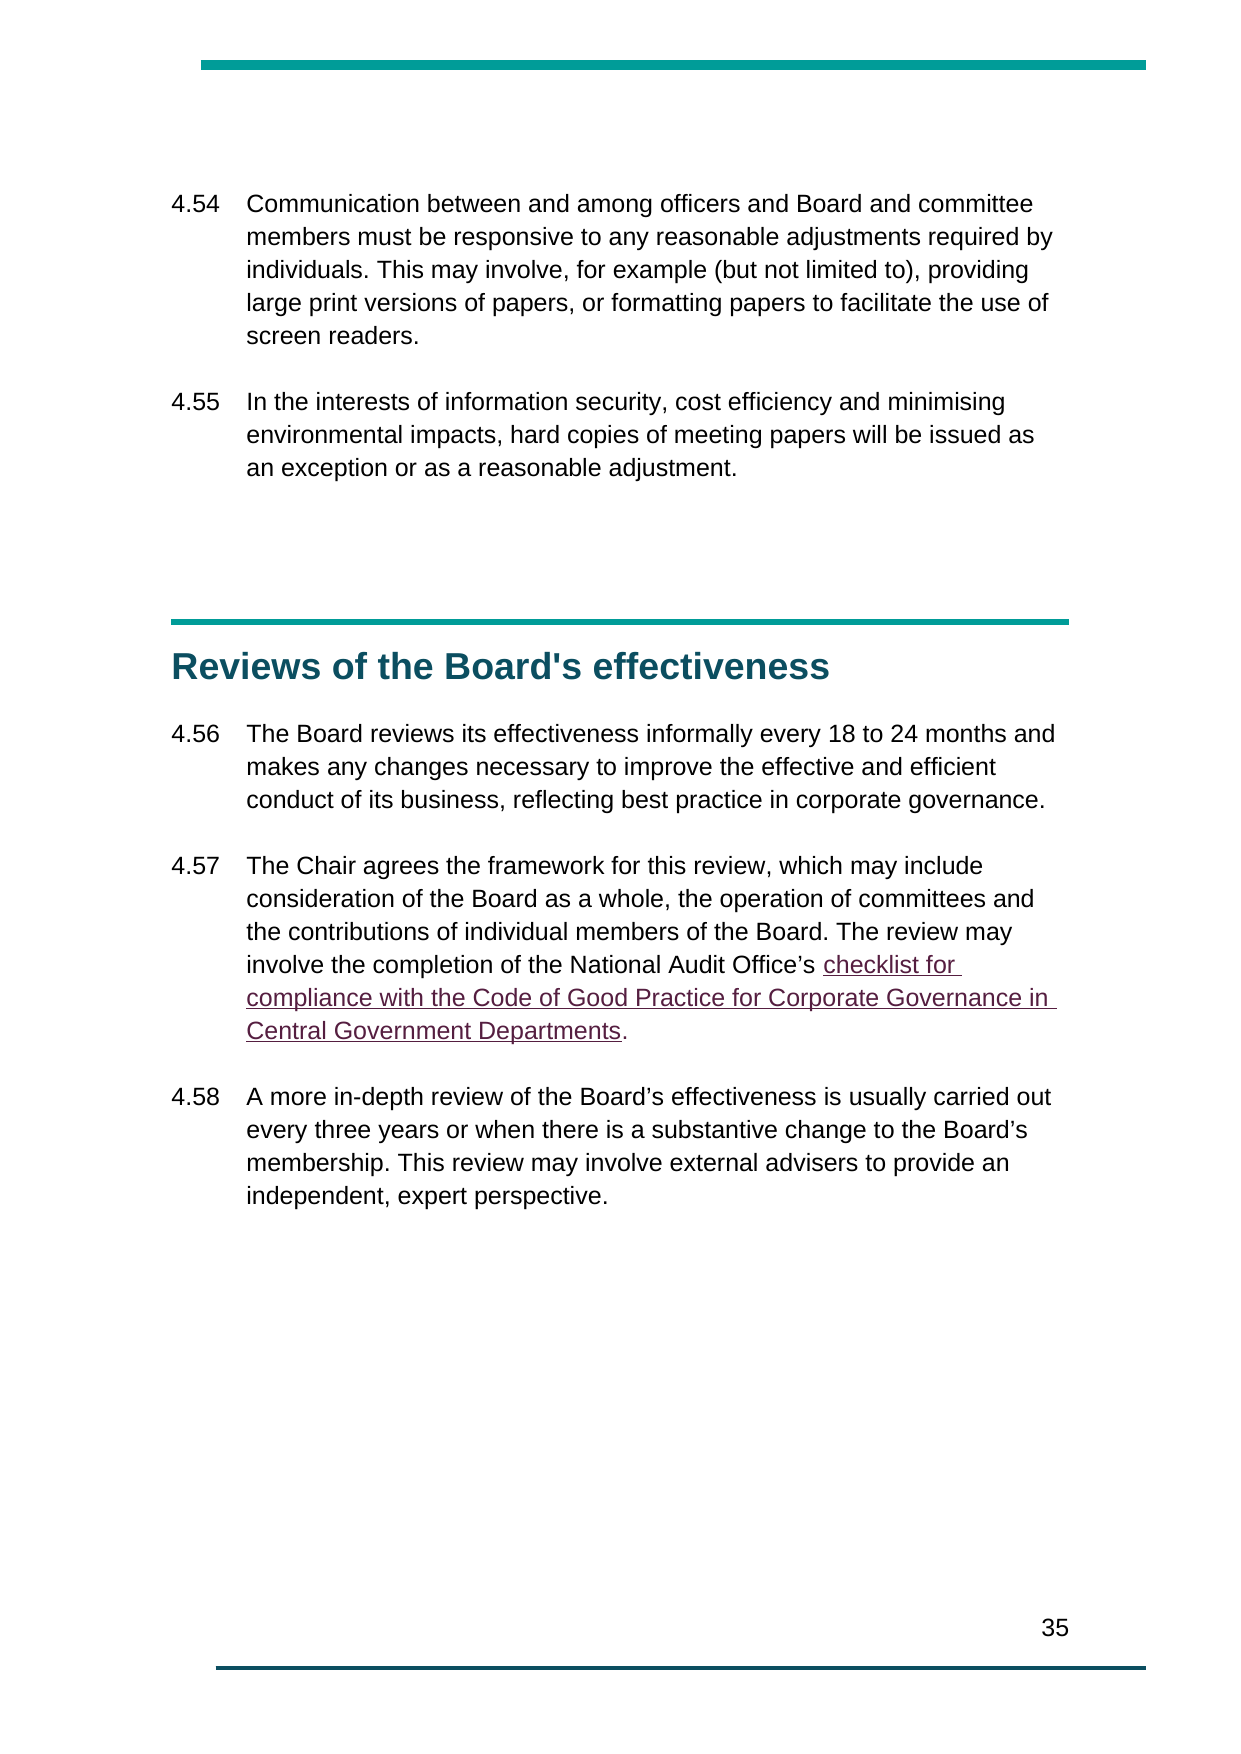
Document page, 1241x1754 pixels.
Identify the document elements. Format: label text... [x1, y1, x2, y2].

list The Board reviews its effectiveness informally every 18 to 24 months and makes any changes necessary to improve the effective and efficient conduct of its business, reflecting best practice in corporate governance. [171, 719, 1069, 813]
list In the interests of information security, cost efficiency and minimising environmental impacts, hard copies of meeting papers will be issued as an exception or as a reasonable adjustment. [171, 387, 1069, 482]
list Communication between and among officers and Board and committee members must be responsive to any reasonable adjustments required by individuals. This may involve, for example (but not limited to), providing large print versions of papers, or formatting papers to facilitate the use of screen readers. [171, 189, 1069, 350]
list The Chair agrees the framework for this review, which may include consideration of the Board as a whole, the operation of committees and the contributions of individual members of the Board. The review may involve the completion of the National Audit Office’s checklist for compliance with the Code of Good Practice for Corporate Governance in Central Government Departments. [171, 851, 1069, 1045]
list A more in-depth review of the Board’s effectiveness is usually carried out every three years or when there is a substantive change to the Board’s membership. This review may involve external advisers to provide an independent, expert perspective. [171, 1082, 1069, 1210]
subtitle Reviews of the Board's effectiveness [171, 625, 1069, 687]
